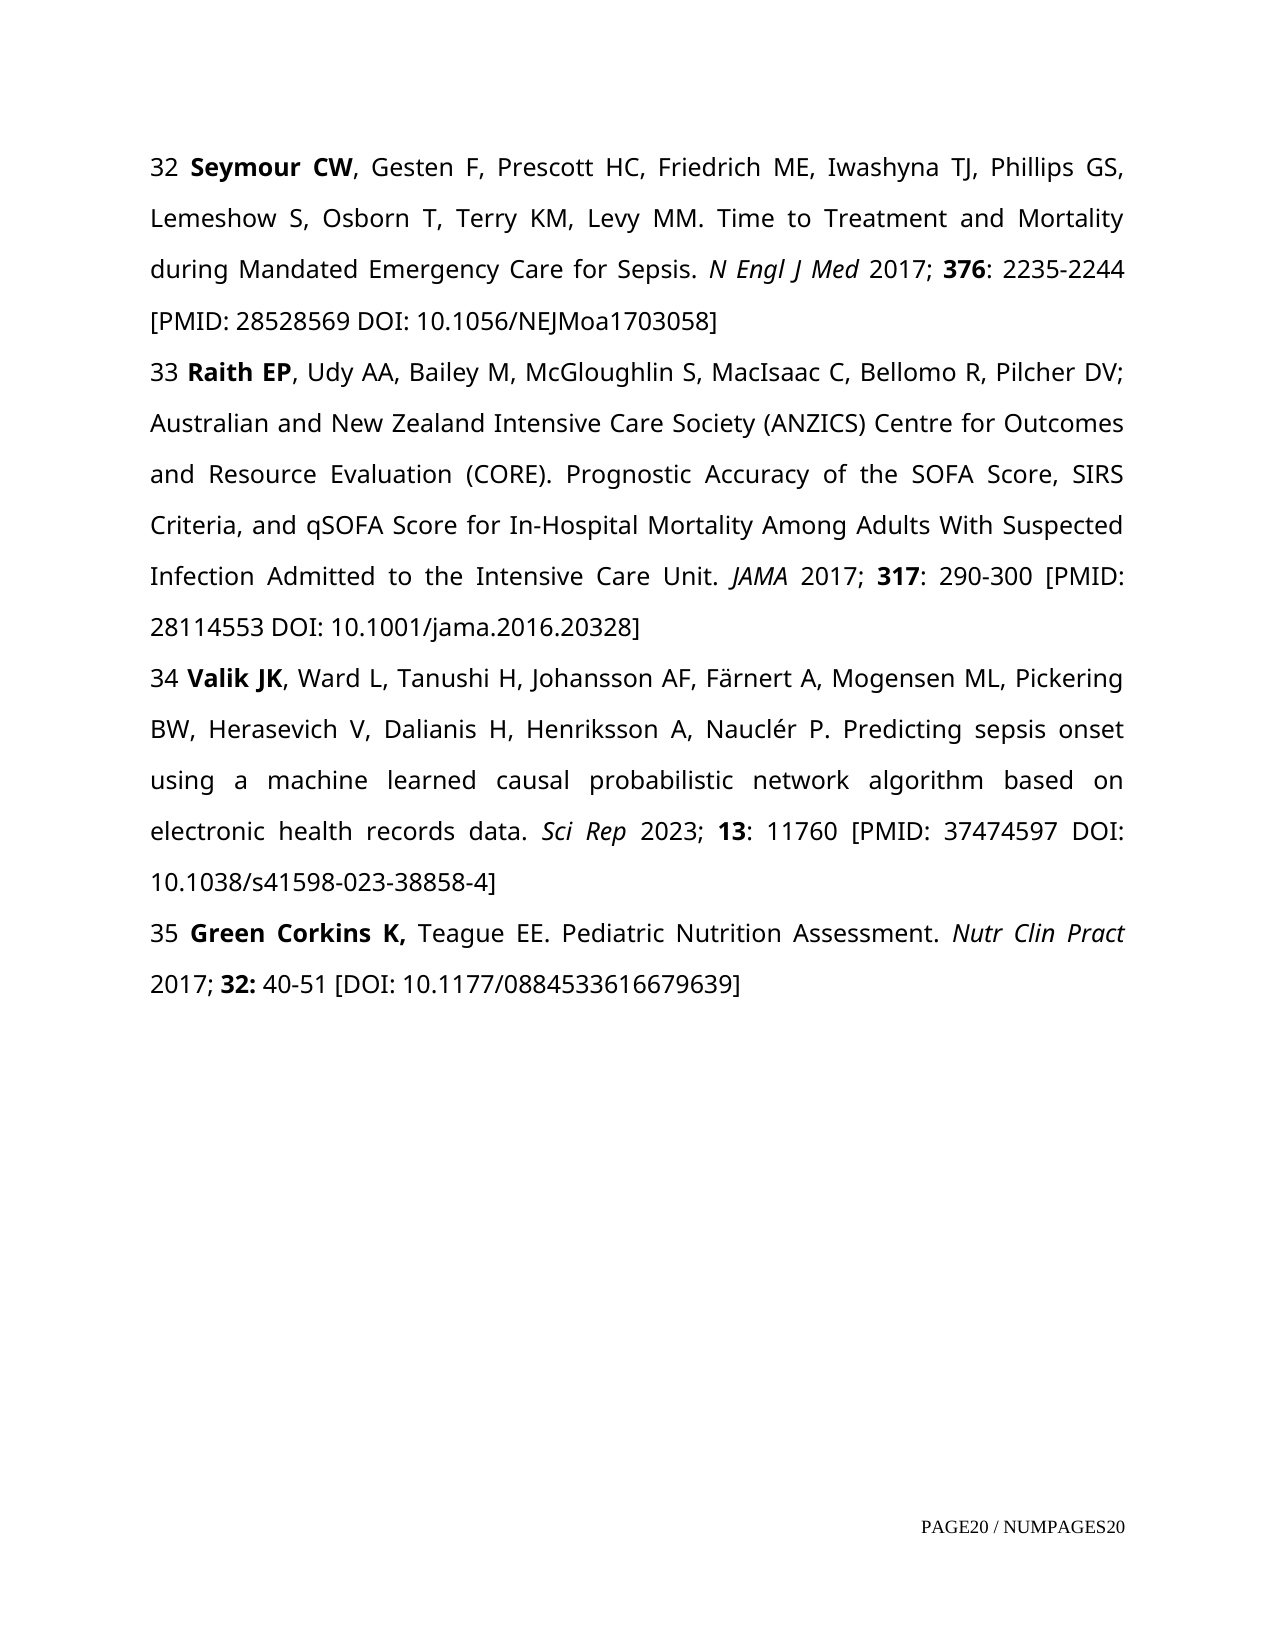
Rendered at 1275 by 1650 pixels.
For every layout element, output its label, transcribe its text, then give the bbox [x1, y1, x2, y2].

text 35 Green Corkins K, Teague EE. Pediatric Nutrition Assessment. Nutr Clin Pract 2017; 32: 40-51 [DOI: 10.1177/0884533616679639] [150, 916, 1125, 1001]
text 32 Seymour CW, Gesten F, Prescott HC, Friedrich ME, Iwashyna TJ, Phillips GS, Lemeshow S, Osborn T, Terry KM, Levy MM. Time to Treatment and Mortality during Mandated Emergency Care for Sepsis. N Engl J Med 2017; 376: 2235-2244 [PMID: 28528569 DOI: 10.1056/NEJMoa1703058] [150, 150, 1125, 337]
text 34 Valik JK, Ward L, Tanushi H, Johansson AF, Färnert A, Mogensen ML, Pickering BW, Herasevich V, Dalianis H, Henriksson A, Nauclér P. Predicting sepsis onset using a machine learned causal probabilistic network algorithm based on electronic health records data. Sci Rep 2023; 13: 11760 [PMID: 37474597 DOI: 10.1038/s41598-023-38858-4] [150, 660, 1125, 899]
text 33 Raith EP, Udy AA, Bailey M, McGloughlin S, MacIsaac C, Bellomo R, Pilcher DV; Australian and New Zealand Intensive Care Society (ANZICS) Centre for Outcomes and Resource Evaluation (CORE). Prognostic Accuracy of the SOFA Score, SIRS Criteria, and qSOFA Score for In-Hospital Mortality Among Adults With Suspected Infection Admitted to the Intensive Care Unit. JAMA 2017; 317: 290-300 [PMID: 28114553 DOI: 10.1001/jama.2016.20328] [150, 354, 1125, 643]
